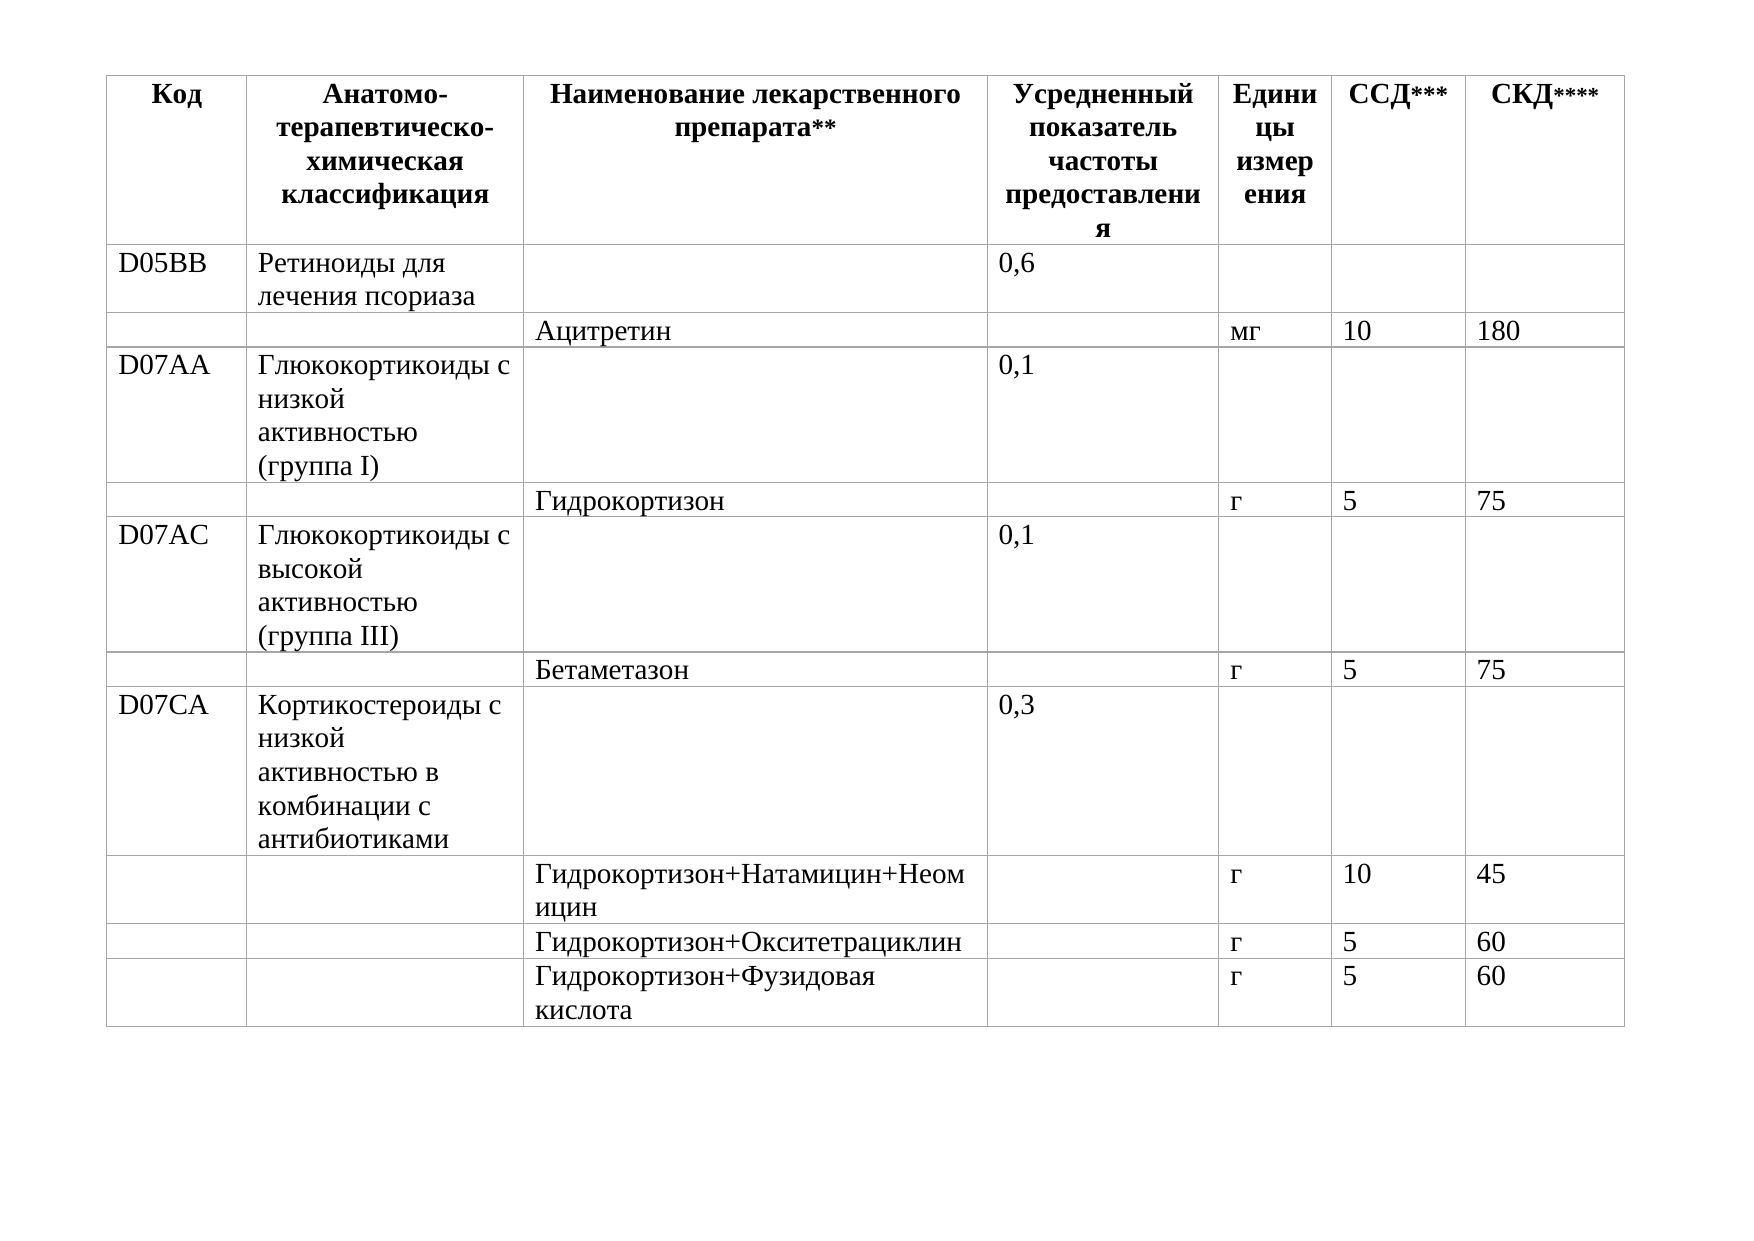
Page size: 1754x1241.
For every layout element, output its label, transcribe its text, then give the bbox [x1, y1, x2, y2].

table_cell 180 [1466, 313, 1624, 346]
table_header Анатомо-терапевтическо-химическая классификация [247, 76, 523, 244]
table_cell Гидрокортизон [524, 483, 987, 516]
table_cell 5 [1332, 653, 1465, 686]
table_cell [247, 856, 523, 923]
table_cell [1332, 245, 1465, 312]
table_cell [247, 483, 523, 516]
table_cell [107, 959, 246, 1026]
table_cell [988, 313, 1218, 346]
table_cell [1219, 348, 1331, 482]
table_cell [107, 856, 246, 923]
table_header Единицы измерения [1219, 76, 1331, 244]
table_cell г [1219, 856, 1331, 923]
table_cell Ретиноиды для лечения псориаза [247, 245, 523, 312]
table_cell [1466, 517, 1624, 651]
table_cell Бетаметазон [524, 653, 987, 686]
table_cell 45 [1466, 856, 1624, 923]
table_cell [1332, 517, 1465, 651]
table_cell мг [1219, 313, 1331, 346]
table_cell D07CA [107, 687, 246, 855]
table_cell [1219, 517, 1331, 651]
table_cell 0,6 [988, 245, 1218, 312]
table_header ССД*** [1332, 76, 1465, 244]
table_cell [247, 313, 523, 346]
table_cell Гидрокортизон+Натамицин+Неомицин [524, 856, 987, 923]
table_cell [524, 517, 987, 651]
table_cell 10 [1332, 313, 1465, 346]
table_cell Гидрокортизон+Окситетрациклин [524, 924, 987, 957]
table_cell [107, 313, 246, 346]
table_cell [1332, 687, 1465, 855]
table_cell [247, 959, 523, 1026]
table_cell 5 [1332, 924, 1465, 957]
table_cell D07AC [107, 517, 246, 651]
table_cell [247, 653, 523, 686]
table_header СКД**** [1466, 76, 1624, 244]
table_cell г [1219, 959, 1331, 1026]
table_cell [524, 348, 987, 482]
table_cell 60 [1466, 959, 1624, 1026]
table_cell D05BB [107, 245, 246, 312]
table_cell 60 [1466, 924, 1624, 957]
table_cell 10 [1332, 856, 1465, 923]
table_cell 0,1 [988, 348, 1218, 482]
table_cell Глюкокортикоиды с низкой активностью (группа I) [247, 348, 523, 482]
table_cell [988, 653, 1218, 686]
table_cell [524, 687, 987, 855]
table_cell Ацитретин [524, 313, 987, 346]
table_cell [1466, 687, 1624, 855]
table_cell г [1219, 924, 1331, 957]
table_cell 0,3 [988, 687, 1218, 855]
table_cell г [1219, 653, 1331, 686]
table_cell [1219, 687, 1331, 855]
table_cell 5 [1332, 959, 1465, 1026]
table_cell [988, 959, 1218, 1026]
table_cell [524, 245, 987, 312]
table_cell [988, 483, 1218, 516]
table_cell 75 [1466, 653, 1624, 686]
table_cell 0,1 [988, 517, 1218, 651]
table_header Код [107, 76, 246, 244]
table_cell г [1219, 483, 1331, 516]
table_cell [247, 924, 523, 957]
table_cell Глюкокортикоиды с высокой активностью (группа III) [247, 517, 523, 651]
table_cell 5 [1332, 483, 1465, 516]
table_cell 75 [1466, 483, 1624, 516]
table_cell Кортикостероиды с низкой активностью в комбинации с антибиотиками [247, 687, 523, 855]
table_cell D07AA [107, 348, 246, 482]
table_cell [107, 924, 246, 957]
table_cell [988, 924, 1218, 957]
table_cell [1332, 348, 1465, 482]
table_cell [988, 856, 1218, 923]
table_cell Гидрокортизон+Фузидовая кислота [524, 959, 987, 1026]
table_cell [1466, 348, 1624, 482]
table_header Наименование лекарственного препарата** [524, 76, 987, 244]
table_cell [107, 653, 246, 686]
table_cell [1219, 245, 1331, 312]
table_cell [1466, 245, 1624, 312]
table_header Усредненный показатель частоты предоставления [988, 76, 1218, 244]
table_cell [107, 483, 246, 516]
